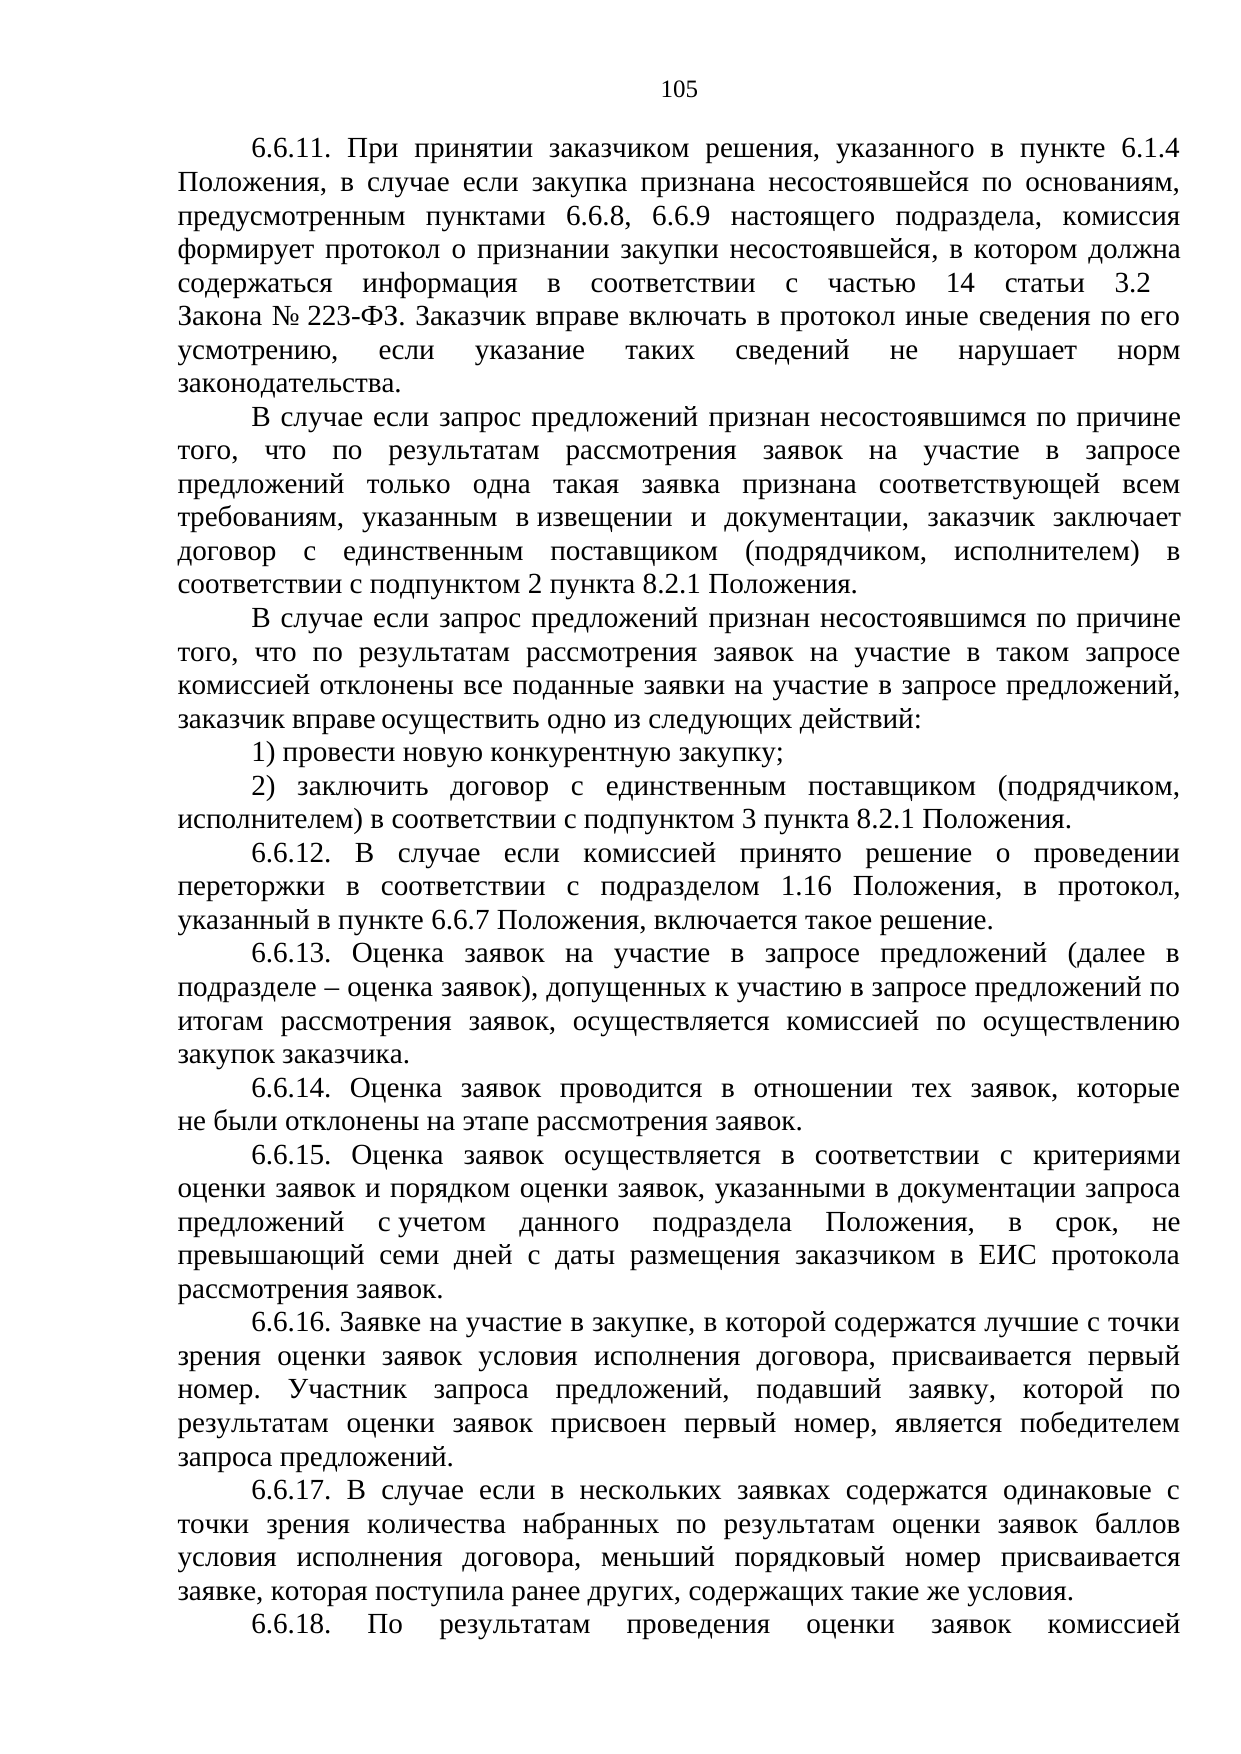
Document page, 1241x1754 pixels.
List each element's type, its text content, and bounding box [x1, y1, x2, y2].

text 6.6.12. В случае если комиссией принято решение о проведении переторжки в соответствии с подразделом 1.16 Положения, в протокол, указанный в пункте 6.6.7 Положения, включается такое решение. [177, 835, 1181, 936]
text 1) провести новую конкурентную закупку; [177, 734, 1181, 768]
text В случае если запрос предложений признан несостоявшимся по причине того, что по результатам рассмотрения заявок на участие в таком запросе комиссией отклонены все поданные заявки на участие в запросе предложений, заказчик вправе осуществить одно из следующих действий: [177, 600, 1181, 734]
text 6.6.14. Оценка заявок проводится в отношении тех заявок, которые не были отклонены на этапе рассмотрения заявок. [177, 1070, 1181, 1137]
text 6.6.16. Заявке на участие в закупке, в которой содержатся лучшие с точки зрения оценки заявок условия исполнения договора, присваивается первый номер. Участник запроса предложений, подавший заявку, которой по результатам оценки заявок присвоен первый номер, является победителем запроса предложений. [177, 1304, 1181, 1472]
text 6.6.15. Оценка заявок осуществляется в соответствии с критериями оценки заявок и порядком оценки заявок, указанными в документации запроса предложений с учетом данного подраздела Положения, в срок, не превышающий семи дней с даты размещения заказчиком в ЕИС протокола рассмотрения заявок. [177, 1137, 1181, 1304]
text В случае если запрос предложений признан несостоявшимся по причине того, что по результатам рассмотрения заявок на участие в запросе предложений только одна такая заявка признана соответствующей всем требованиям, указанным в извещении и документации, заказчик заключает договор с единственным поставщиком (подрядчиком, исполнителем) в соответствии с подпунктом 2 пункта 8.2.1 Положения. [177, 399, 1181, 600]
text 6.6.11. При принятии заказчиком решения, указанного в пункте 6.1.4 Положения, в случае если закупка признана несостоявшейся по основаниям, предусмотренным пунктами 6.6.8, 6.6.9 настоящего подраздела, комиссия формирует протокол о признании закупки несостоявшейся, в котором должна содержаться информация в соответствии с частью 14 статьи 3.2 Закона № 223-ФЗ. Заказчик вправе включать в протокол иные сведения по его усмотрению, если указание таких сведений не нарушает норм законодательства. [177, 131, 1181, 399]
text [177, 1606, 1181, 1640]
text 2) заключить договор с единственным поставщиком (подрядчиком, исполнителем) в соответствии с подпунктом 3 пункта 8.2.1 Положения. [177, 768, 1181, 835]
text 6.6.17. В случае если в нескольких заявках содержатся одинаковые с точки зрения количества набранных по результатам оценки заявок баллов условия исполнения договора, меньший порядковый номер присваивается заявке, которая поступила ранее других, содержащих такие же условия. [177, 1472, 1181, 1606]
text 6.6.13. Оценка заявок на участие в запросе предложений (далее в подразделе – оценка заявок), допущенных к участию в запросе предложений по итогам рассмотрения заявок, осуществляется комиссией по осуществлению закупок заказчика. [177, 936, 1181, 1070]
